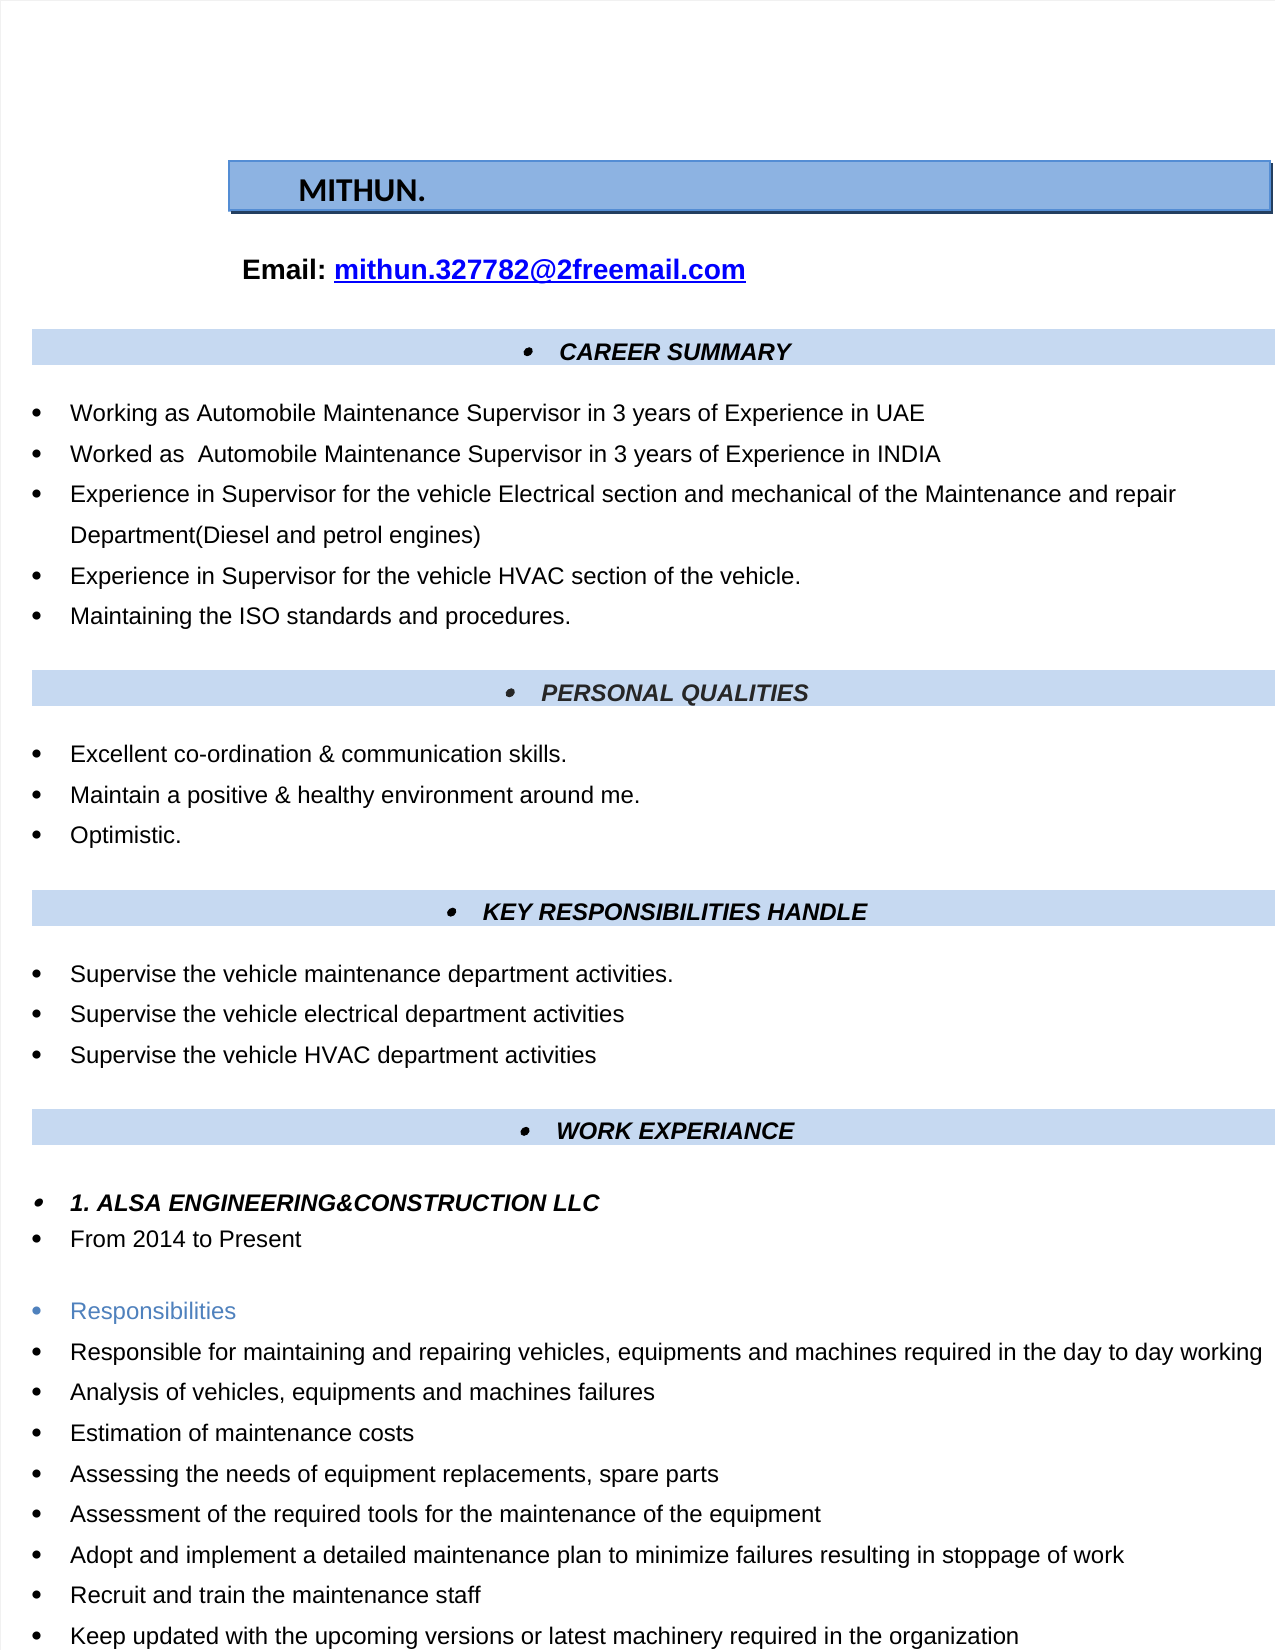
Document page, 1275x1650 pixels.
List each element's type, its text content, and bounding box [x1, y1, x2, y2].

table_header Email: mithun.327782@2freemail.com CAREER SUMMARY Working as Automobile Maintenance Supervisor in 3 years of Experience in UAE Worked as Automobile Maintenance Supervisor in 3 years of Experience in INDIA Experience in Supervisor for the vehicle Electrical section and mechanical of the Maintenance and repair Department(Diesel and petrol engines) Experience in Supervisor for the vehicle HVAC section of the vehicle. Maintaining the ISO standards and procedures. PERSONAL QUALITIES Excellent co-ordination & communication skills. Maintain a positive & healthy environment around me. Optimistic. KEY RESPONSIBILITIES HANDLE Supervise the vehicle maintenance department activities. Supervise the vehicle electrical department activities Supervise the vehicle HVAC department activities WORK EXPERIANCE 1. ALSA ENGINEERING&CONSTRUCTION LLC From 2014 to Present Responsibilities Responsible for maintaining and repairing vehicles, equipments and machines required in the day to day working Analysis of vehicles, equipments and machines failures Estimation of maintenance costs Assessing the needs of equipment replacements, spare parts Assessment of the required tools for the maintenance of the equipment Adopt and implement a detailed maintenance plan to minimize failures resulting in stoppage of work Recruit and train the maintenance staff Keep updated with the upcoming versions or latest machinery required in the organization Replacing the spare parts of the machines as and when required Responsible for performing routine maintenance Responsible for maintaining an inventory for the requirement of the supplies and spare parts Prepare for vehicles and equipments muroor registration renewal Prepare for equipments third party certification Coordination with various departments for smooth functioning of the equipment by feedback and suggestions from them. ISO documentation, Quality Circle formation for detecting problems and solving from shop floor employees. Conducting Safety audits within the department and ensuring the compliance from all the employees and updating the checklists and audit reports. Responsible for maintenance and preventive maintenance Equipments and machines (service and maintenance support of dispatch section) Make the request for the spare parts needed for the production machines and reduces production spare parts expenses. Responsible in performing the calibration of the machines. Develops the production machines (safety system, organize the working hours and periodic checking). Equipments, vehicles, machines (safety system, organize the working hours and periodic checking). Gives training to the foreman in Electrical, Hydraulic and Pneumatic machines for making corrective and preventive maintenance for all production machines. Responsible in checking all the Fire Fighting system particularly in the electrical matter. Maintaining the ISO standards and procedures. 2. ITL MOTORS LTD From 2011 to 2014 Duties and Responsibilities Analysis of vehicles failure Troubleshoot maintenance problems and recommend corrective action Initiate and process maintenance work orders Assessing the needs of vehicle replacements, spare parts Make recommendations regarding maintenance procedure when requested Provide assistance with repairs when needed Communicate between customers and mechanics to eliminate inefficiency and comeback repair Estimates repair costs and makes sure that parts or services are completed in a timely manner Ensure that parts inventory matches vehicle in system, coordinates with parts person, and updates as necessary Supervise coordinates activities of vehicles engaged in repairing,adjusting,servicing, Inspect drives repaired vehicles to verify repairs Evaluate performance of workers Prepare repair reports vehicle requests Diagnose of ECU related concerns as per repair manual Diagnose of HVAC related concerns ECU with related modules programming EMPLOYERS 1.Position: MAINTENANCE SUPERVISOR Company: ALSA ENGINEERING&CONSTRUCTIO LLC Duration : 2014 to Present 2.Position: MAINTENANCE SUPERVISOR Company: ERAM MOTOTS LLC Duration: 2011 to 2014 ACADEMIA Diploma in automobile engineering Swami Nithyananda polytechnic college Completed in 2009. TECHNICAL SKILLS Microsoft word, excel AutoCAD PERSONAL DETAILS Nationality : Indian Driving License : Indian - Yes; U.A.E - No. [1, 1, 1275, 1650]
